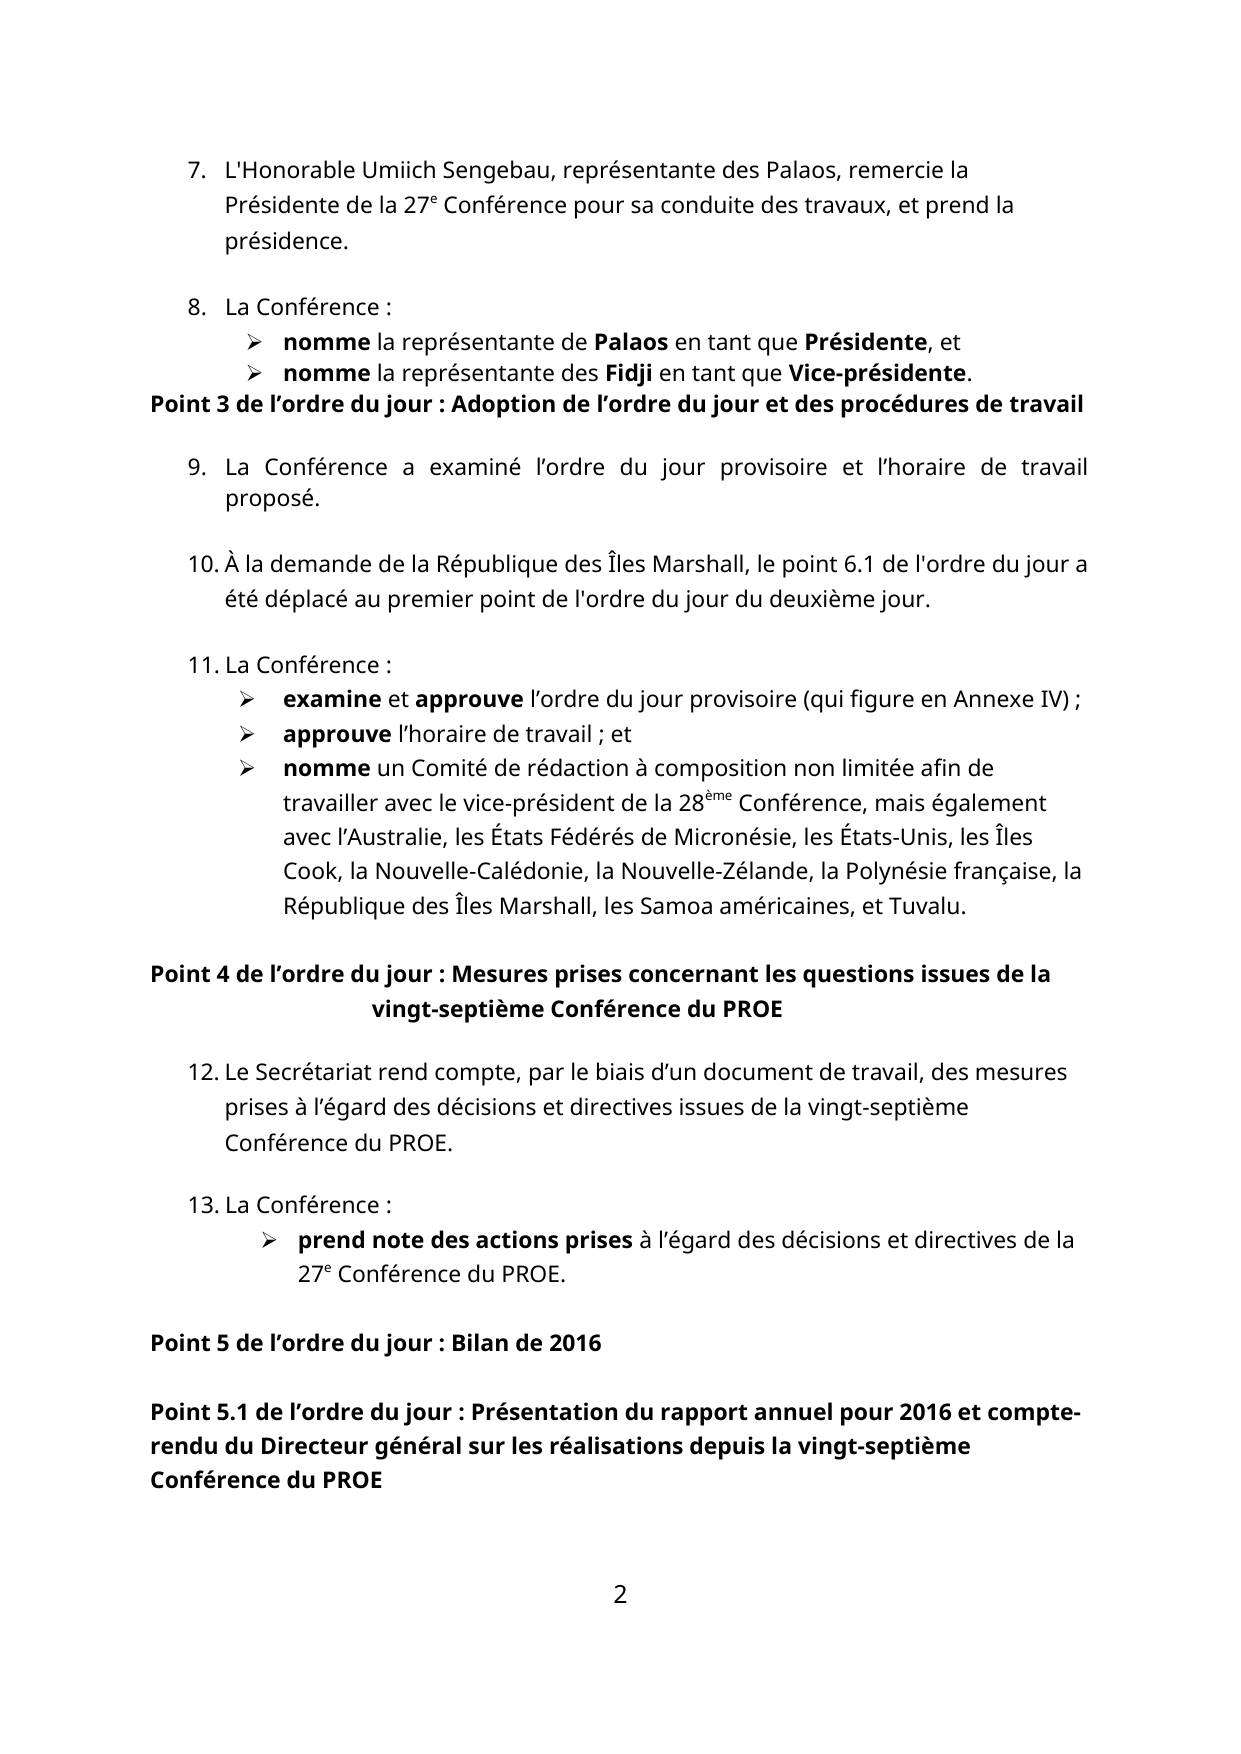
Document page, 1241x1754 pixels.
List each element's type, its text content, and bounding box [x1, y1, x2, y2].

list nomme la représentante de Palaos en tant que Présidente, et [245, 325, 1090, 356]
list Le Secrétariat rend compte, par le biais d’un document de travail, des mesures prises à l’égard des décisions et directives issues de la vingt-septième Conférence du PROE. [187, 1052, 1090, 1158]
text Point 4 de l’ordre du jour : Mesures prises concernant les questions issues de la vingt-septième Conférence du PROE [150, 958, 1090, 1024]
list La Conférence : [187, 1189, 1090, 1221]
list La Conférence : [187, 291, 1090, 322]
list examine et approuve l’ordre du jour provisoire (qui figure en Annexe IV) ; [238, 683, 1090, 714]
list approuve l’horaire de travail ; et [238, 718, 1090, 749]
list La Conférence : [187, 649, 1090, 680]
list À la demande de la République des Îles Marshall, le point 6.1 de l'ordre du jour a été déplacé au premier point de l'ordre du jour du deuxième jour. [187, 544, 1090, 614]
text Point 5.1 de l’ordre du jour : Présentation du rapport annuel pour 2016 et compte-rendu du Directeur général sur les réalisations depuis la vingt-septième Conférence du PROE [150, 1396, 1090, 1496]
list La Conférence a examiné l’ordre du jour provisoire et l’horaire de travail proposé. [187, 450, 1090, 512]
list prend note des actions prises à l’égard des décisions et directives de la 27e Conférence du PROE. [260, 1224, 1090, 1289]
list nomme un Comité de rédaction à composition non limitée afin de travailler avec le vice-président de la 28ème Conférence, mais également avec l’Australie, les États Fédérés de Micronésie, les États-Unis, les Îles Cook, la Nouvelle-Calédonie, la Nouvelle-Zélande, la Polynésie française, la République des Îles Marshall, les Samoa américaines, et Tuvalu. [238, 752, 1090, 921]
list nomme la représentante des Fidji en tant que Vice-présidente. [245, 356, 1090, 387]
list L'Honorable Umiich Sengebau, représentante des Palaos, remercie la Présidente de la 27e Conférence pour sa conduite des travaux, et prend la présidence. [187, 150, 1090, 256]
text Point 5 de l’ordre du jour : Bilan de 2016 [150, 1327, 1090, 1358]
text Point 3 de l’ordre du jour : Adoption de l’ordre du jour et des procédures de travail [150, 387, 1090, 419]
